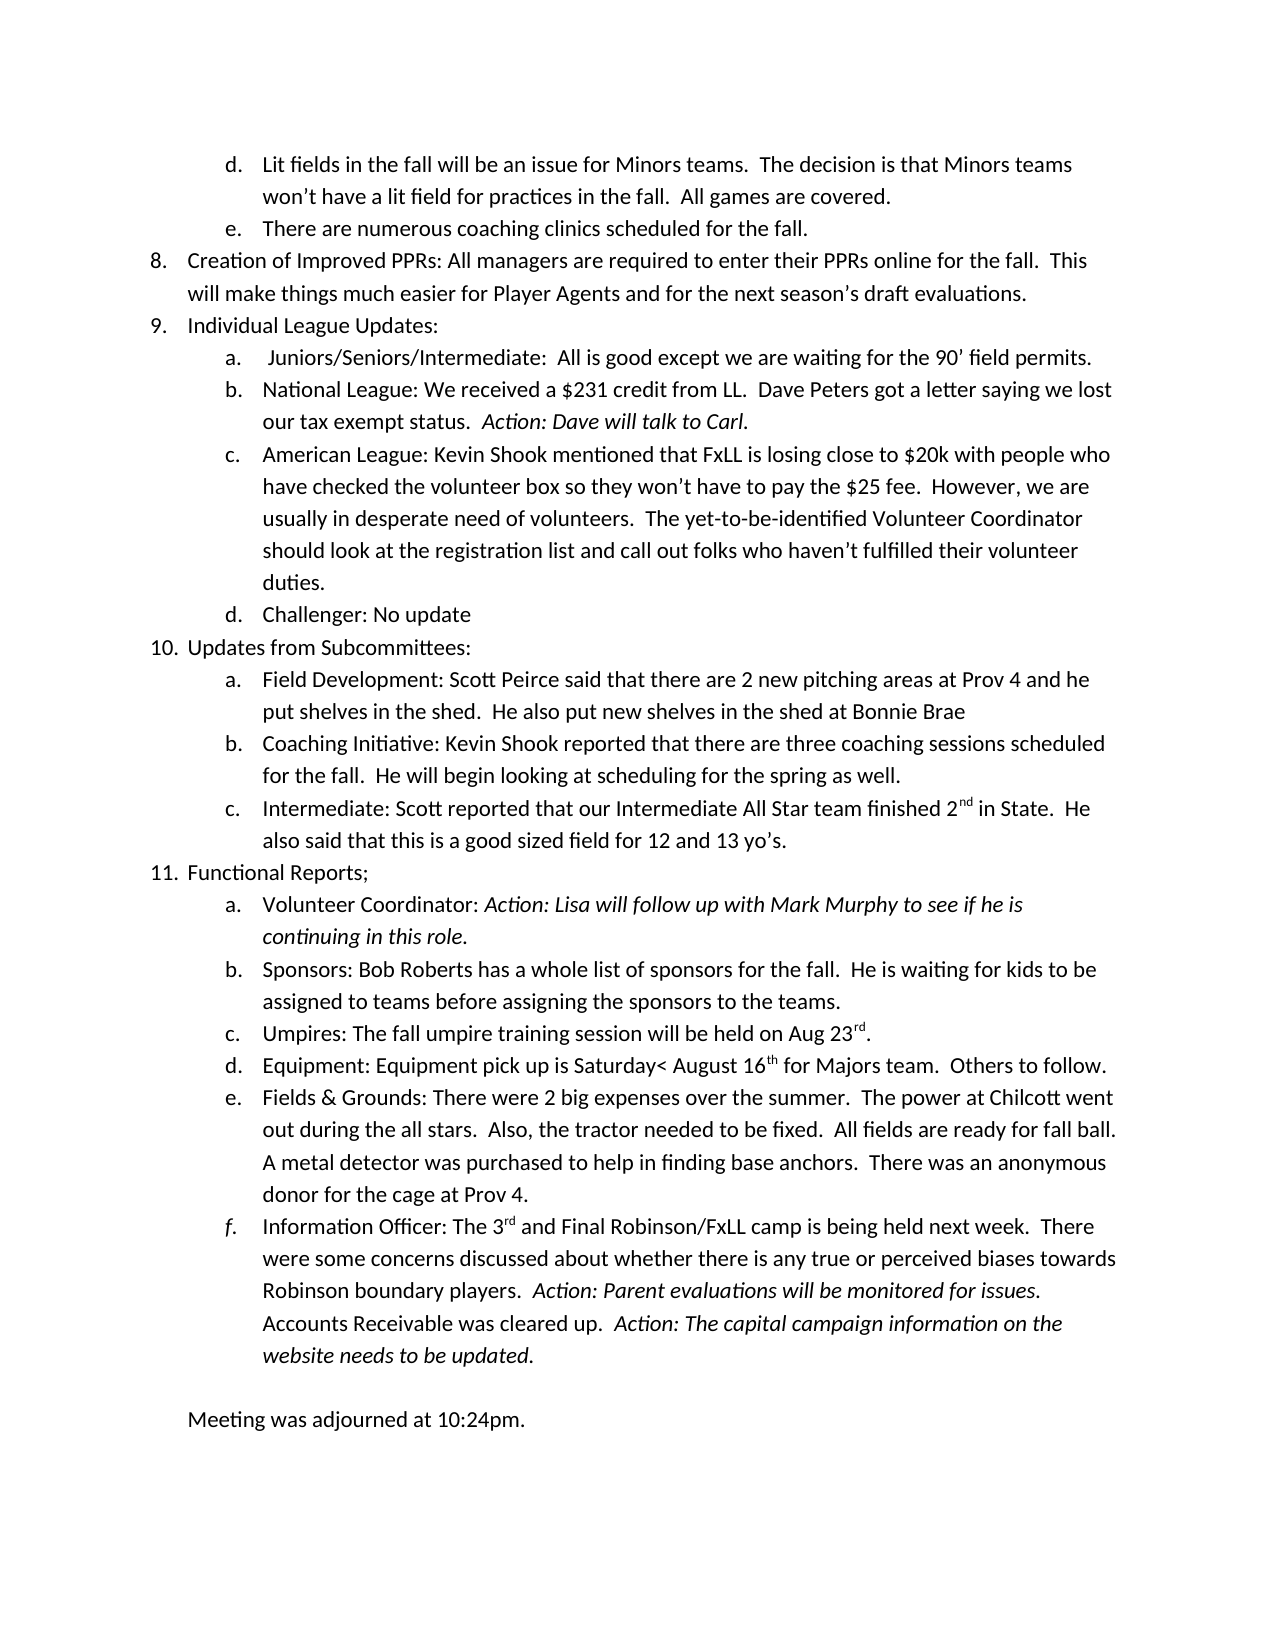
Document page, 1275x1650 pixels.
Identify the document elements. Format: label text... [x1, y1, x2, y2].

list National League: We received a $231 credit from LL. Dave Peters got a letter saying we lost our tax exempt status. Action: Dave will talk to Carl. [225, 375, 1125, 436]
list Lit fields in the fall will be an issue for Minors teams. The decision is that Minors teams won’t have a lit field for practices in the fall. All games are covered. [225, 150, 1125, 210]
list Individual League Updates: [150, 311, 1125, 339]
list Updates from Subcommittees: [150, 633, 1125, 661]
list Meeting was adjourned at 10:24pm. [187, 1405, 1125, 1466]
list Challenger: No update [225, 601, 1125, 629]
list There are numerous coaching clinics scheduled for the fall. [225, 214, 1125, 242]
list Fields & Grounds: There were 2 big expenses over the summer. The power at Chilcott went out during the all stars. Also, the tractor needed to be fixed. All fields are ready for fall ball. A metal detector was purchased to help in finding base anchors. There was an anonymous donor for the cage at Prov 4. [225, 1083, 1125, 1208]
list American League: Kevin Shook mentioned that FxLL is losing close to $20k with people who have checked the volunteer box so they won’t have to pay the $25 fee. However, we are usually in desperate need of volunteers. The yet-to-be-identified Volunteer Coordinator should look at the registration list and call out folks who haven’t fulfilled their volunteer duties. [225, 440, 1125, 596]
list Creation of Improved PPRs: All managers are required to enter their PPRs online for the fall. This will make things much easier for Player Agents and for the next season’s draft evaluations. [150, 247, 1125, 307]
list Field Development: Scott Peirce said that there are 2 new pitching areas at Prov 4 and he put shelves in the shed. He also put new shelves in the shed at Bonnie Brae [225, 665, 1125, 725]
list Sponsors: Bob Roberts has a whole list of sponsors for the fall. He is waiting for kids to be assigned to teams before assigning the sponsors to the teams. [225, 955, 1125, 1015]
list Volunteer Coordinator: Action: Lisa will follow up with Mark Murphy to see if he is continuing in this role. [225, 890, 1125, 951]
list Information Officer: The 3rd and Final Robinson/FxLL camp is being held next week. There were some concerns discussed about whether there is any true or perceived biases towards Robinson boundary players. Action: Parent evaluations will be monitored for issues. Accounts Receivable was cleared up. Action: The capital campaign information on the website needs to be updated. [225, 1212, 1125, 1369]
list Equipment: Equipment pick up is Saturday< August 16th for Majors team. Others to follow. [225, 1051, 1125, 1079]
list Umpires: The fall umpire training session will be held on Aug 23rd. [225, 1019, 1125, 1047]
list Coaching Initiative: Kevin Shook reported that there are three coaching sessions scheduled for the fall. He will begin looking at scheduling for the spring as well. [225, 729, 1125, 789]
list Intermediate: Scott reported that our Intermediate All Star team finished 2nd in State. He also said that this is a good sized field for 12 and 13 yo’s. [225, 794, 1125, 854]
list Functional Reports; [150, 858, 1125, 886]
list Juniors/Seniors/Intermediate: All is good except we are waiting for the 90’ field permits. [225, 343, 1125, 371]
